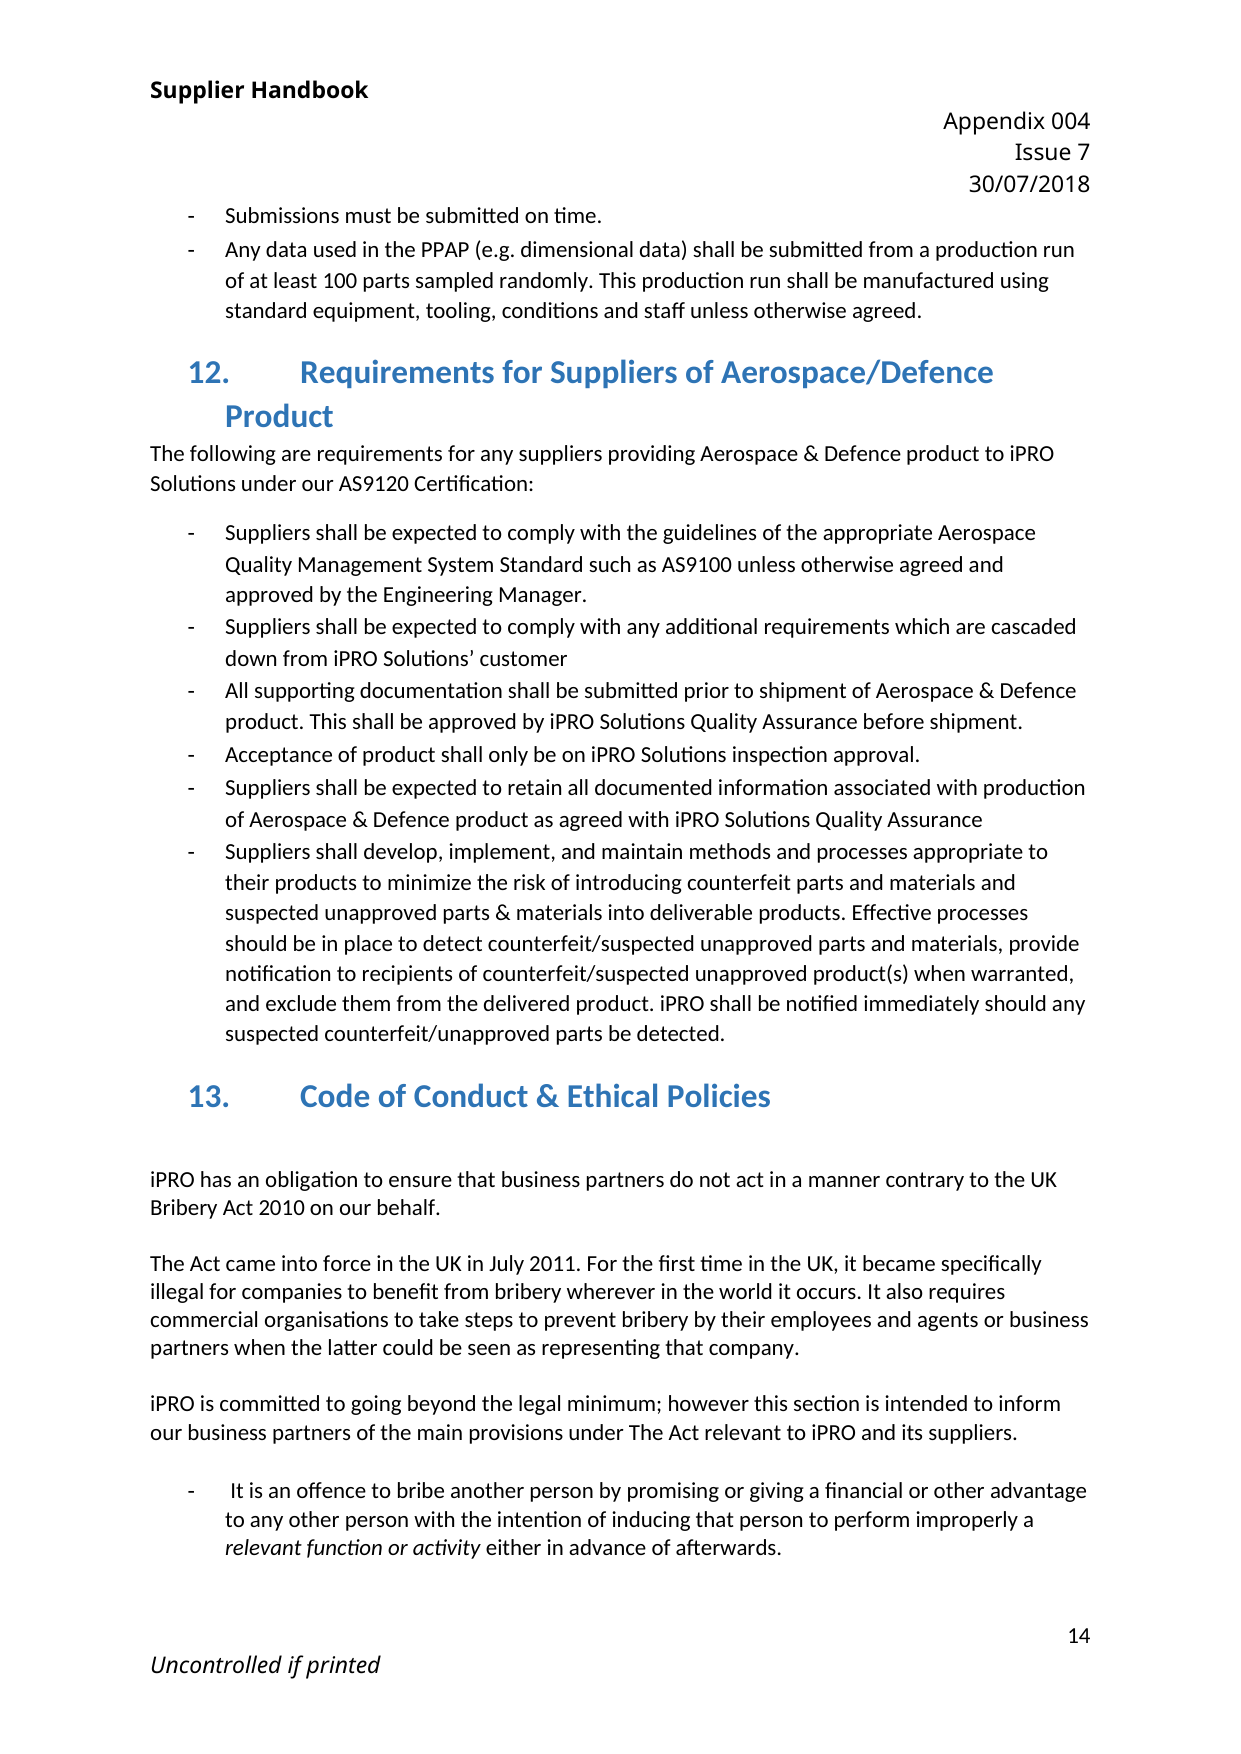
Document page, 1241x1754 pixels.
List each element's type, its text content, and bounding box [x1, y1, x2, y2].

list Suppliers shall be expected to retain all documented information associated with production of Aerospace & Defence product as agreed with iPRO Solutions Quality Assurance [187, 771, 1090, 833]
subtitle Code of Conduct & Ethical Policies [187, 1074, 1090, 1115]
text The Act came into force in the UK in July 2011. For the first time in the UK, it became specifically illegal for companies to benefit from bribery wherever in the world it occurs. It also requires commercial organisations to take steps to prevent bribery by their employees and agents or business partners when the latter could be seen as representing that company. [150, 1249, 1090, 1362]
list It is an offence to bribe another person by promising or giving a financial or other advantage to any other person with the intention of inducing that person to perform improperly a relevant function or activity either in advance of afterwards. [187, 1474, 1090, 1561]
text The following are requirements for any suppliers providing Aerospace & Defence product to iPRO Solutions under our AS9120 Certification: [150, 439, 1090, 497]
list Submissions must be submitted on time. [187, 199, 1090, 230]
list Acceptance of product shall only be on iPRO Solutions inspection approval. [187, 737, 1090, 769]
subtitle Requirements for Suppliers of Aerospace/Defence Product [187, 351, 1090, 436]
list All supporting documentation shall be submitted prior to shipment of Aerospace & Defence product. This shall be approved by iPRO Solutions Quality Assurance before shipment. [187, 674, 1090, 735]
list Suppliers shall be expected to comply with any additional requirements which are cascaded down from iPRO Solutions’ customer [187, 610, 1090, 672]
list Any data used in the PPAP (e.g. dimensional data) shall be submitted from a production run of at least 100 parts sampled randomly. This production run shall be manufactured using standard equipment, tooling, conditions and staff unless otherwise agreed. [187, 232, 1090, 324]
list Suppliers shall develop, implement, and maintain methods and processes appropriate to their products to minimize the risk of introducing counterfeit parts and materials and suspected unapproved parts & materials into deliverable products. Effective processes should be in place to detect counterfeit/suspected unapproved parts and materials, provide notification to recipients of counterfeit/suspected unapproved product(s) when warranted, and exclude them from the delivered product. iPRO shall be notified immediately should any suspected counterfeit/unapproved parts be detected. [187, 835, 1090, 1047]
list Suppliers shall be expected to comply with the guidelines of the appropriate Aerospace Quality Management System Standard such as AS9100 unless otherwise agreed and approved by the Engineering Manager. [187, 516, 1090, 608]
text iPRO is committed to going beyond the legal minimum; however this section is intended to inform our business partners of the main provisions under The Act relevant to iPRO and its suppliers. [150, 1389, 1090, 1446]
text iPRO has an obligation to ensure that business partners do not act in a manner contrary to the UK Bribery Act 2010 on our behalf. [150, 1165, 1090, 1221]
